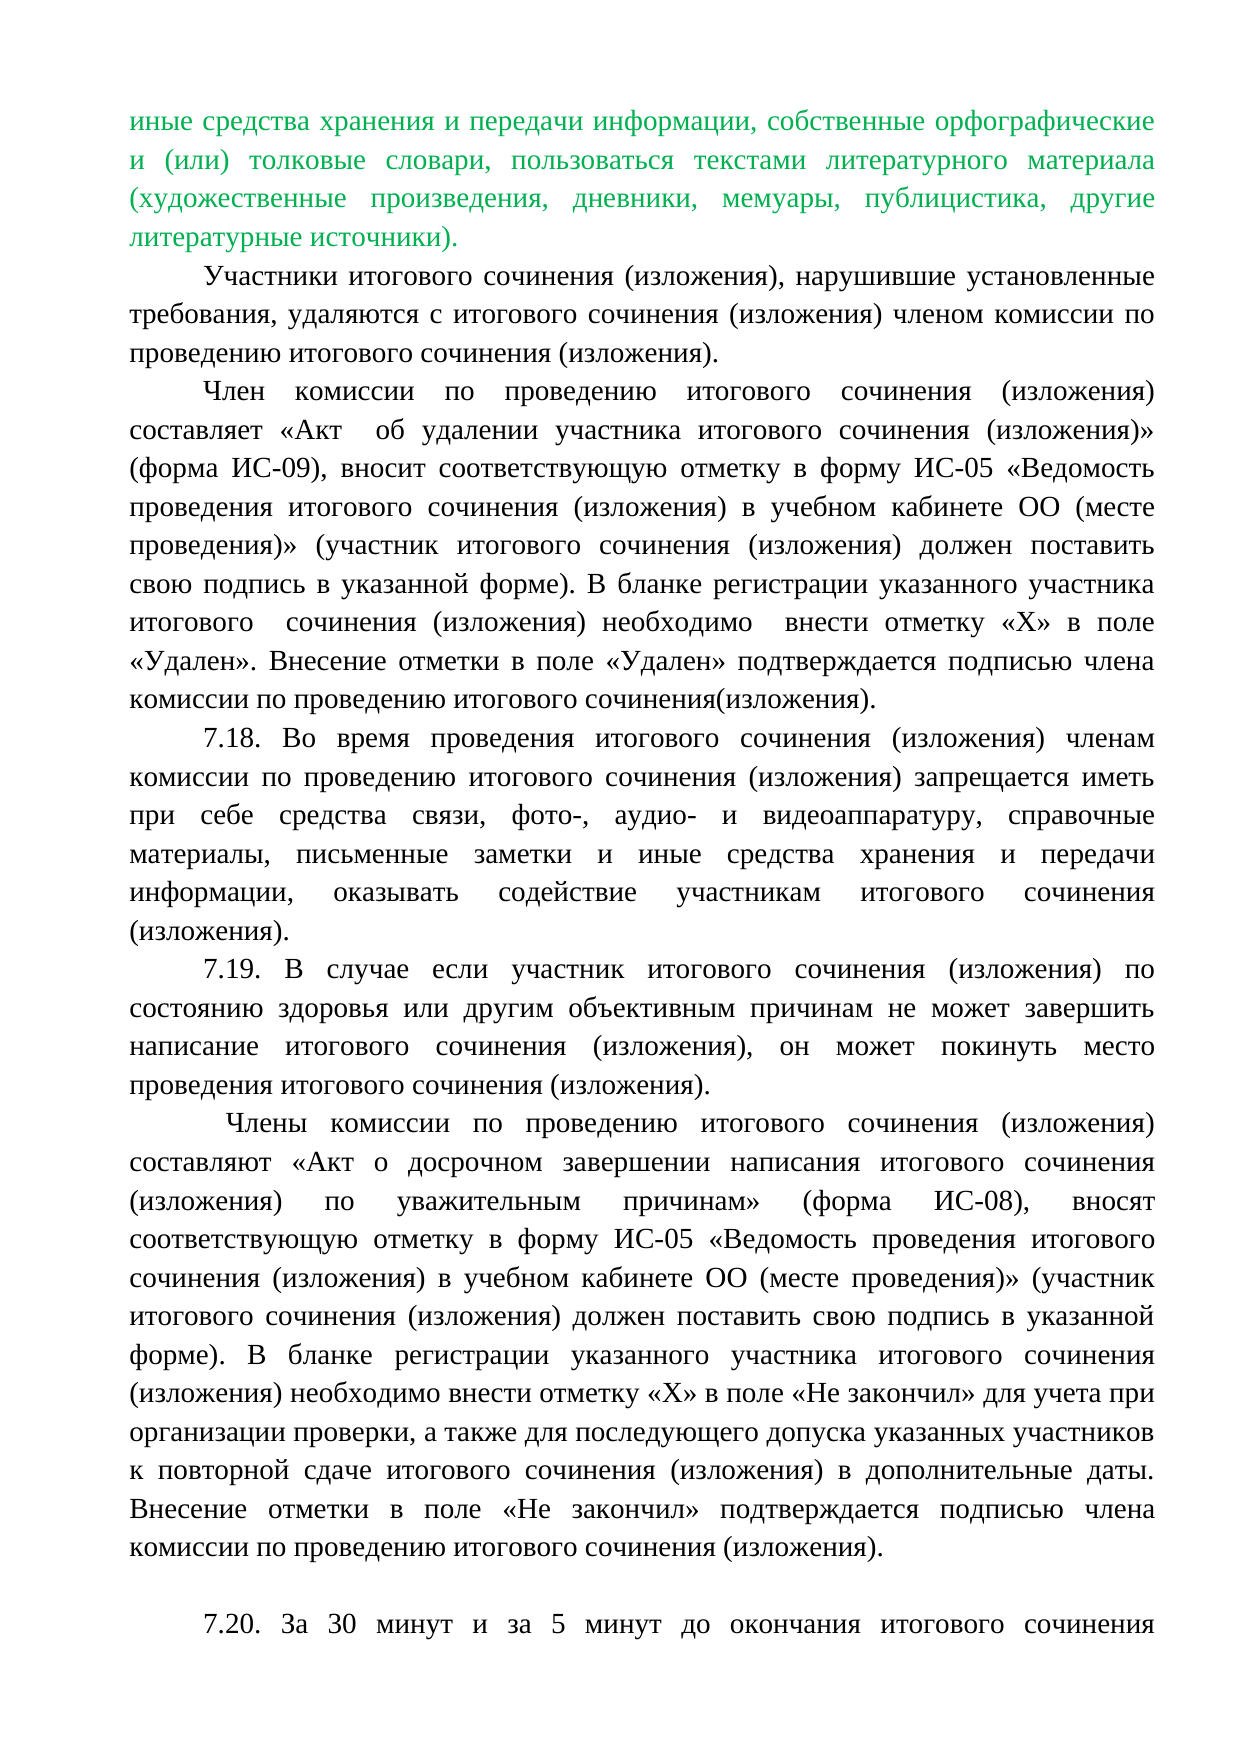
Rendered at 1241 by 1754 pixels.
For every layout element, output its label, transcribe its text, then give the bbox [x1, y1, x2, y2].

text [129, 1607, 1156, 1640]
text Член комиссии по проведению итогового сочинения (изложения) составляет «Акт об удалении участника итогового сочинения (изложения)» (форма ИС-09), вносит соответствующую отметку в форму ИС-05 «Ведомость проведения итогового сочинения (изложения) в учебном кабинете ОО (месте проведения)» (участник итогового сочинения (изложения) должен поставить свою подпись в указанной форме). В бланке регистрации указанного участника итогового сочинения (изложения) необходимо внести отметку «Х» в поле «Удален». Внесение отметки в поле «Удален» подтверждается подписью члена комиссии по проведению итогового сочинения(изложения). [129, 373, 1156, 715]
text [129, 103, 1156, 253]
text Члены комиссии по проведению итогового сочинения (изложения) составляют «Акт о досрочном завершении написания итогового сочинения (изложения) по уважительным причинам» (форма ИС-08), вносят соответствующую отметку в форму ИС-05 «Ведомость проведения итогового сочинения (изложения) в учебном кабинете ОО (месте проведения)» (участник итогового сочинения (изложения) должен поставить свою подпись в указанной форме). В бланке регистрации указанного участника итогового сочинения (изложения) необходимо внести отметку «Х» в поле «Не закончил» для учета при организации проверки, а также для последующего допуска указанных участников к повторной сдаче итогового сочинения (изложения) в дополнительные даты. Внесение отметки в поле «Не закончил» подтверждается подписью члена комиссии по проведению итогового сочинения (изложения). [129, 1106, 1156, 1563]
text 7.19. В случае если участник итогового сочинения (изложения) по состоянию здоровья или другим объективным причинам не может завершить написание итогового сочинения (изложения), он может покинуть место проведения итогового сочинения (изложения). [129, 951, 1156, 1101]
text Участники итогового сочинения (изложения), нарушившие установленные требования, удаляются с итогового сочинения (изложения) членом комиссии по проведению итогового сочинения (изложения). [129, 258, 1156, 368]
text 7.18. Во время проведения итогового сочинения (изложения) членам комиссии по проведению итогового сочинения (изложения) запрещается иметь при себе средства связи, фото-, аудио- и видеоаппаратуру, справочные материалы, письменные заметки и иные средства хранения и передачи информации, оказывать содействие участникам итогового сочинения (изложения). [129, 720, 1156, 946]
